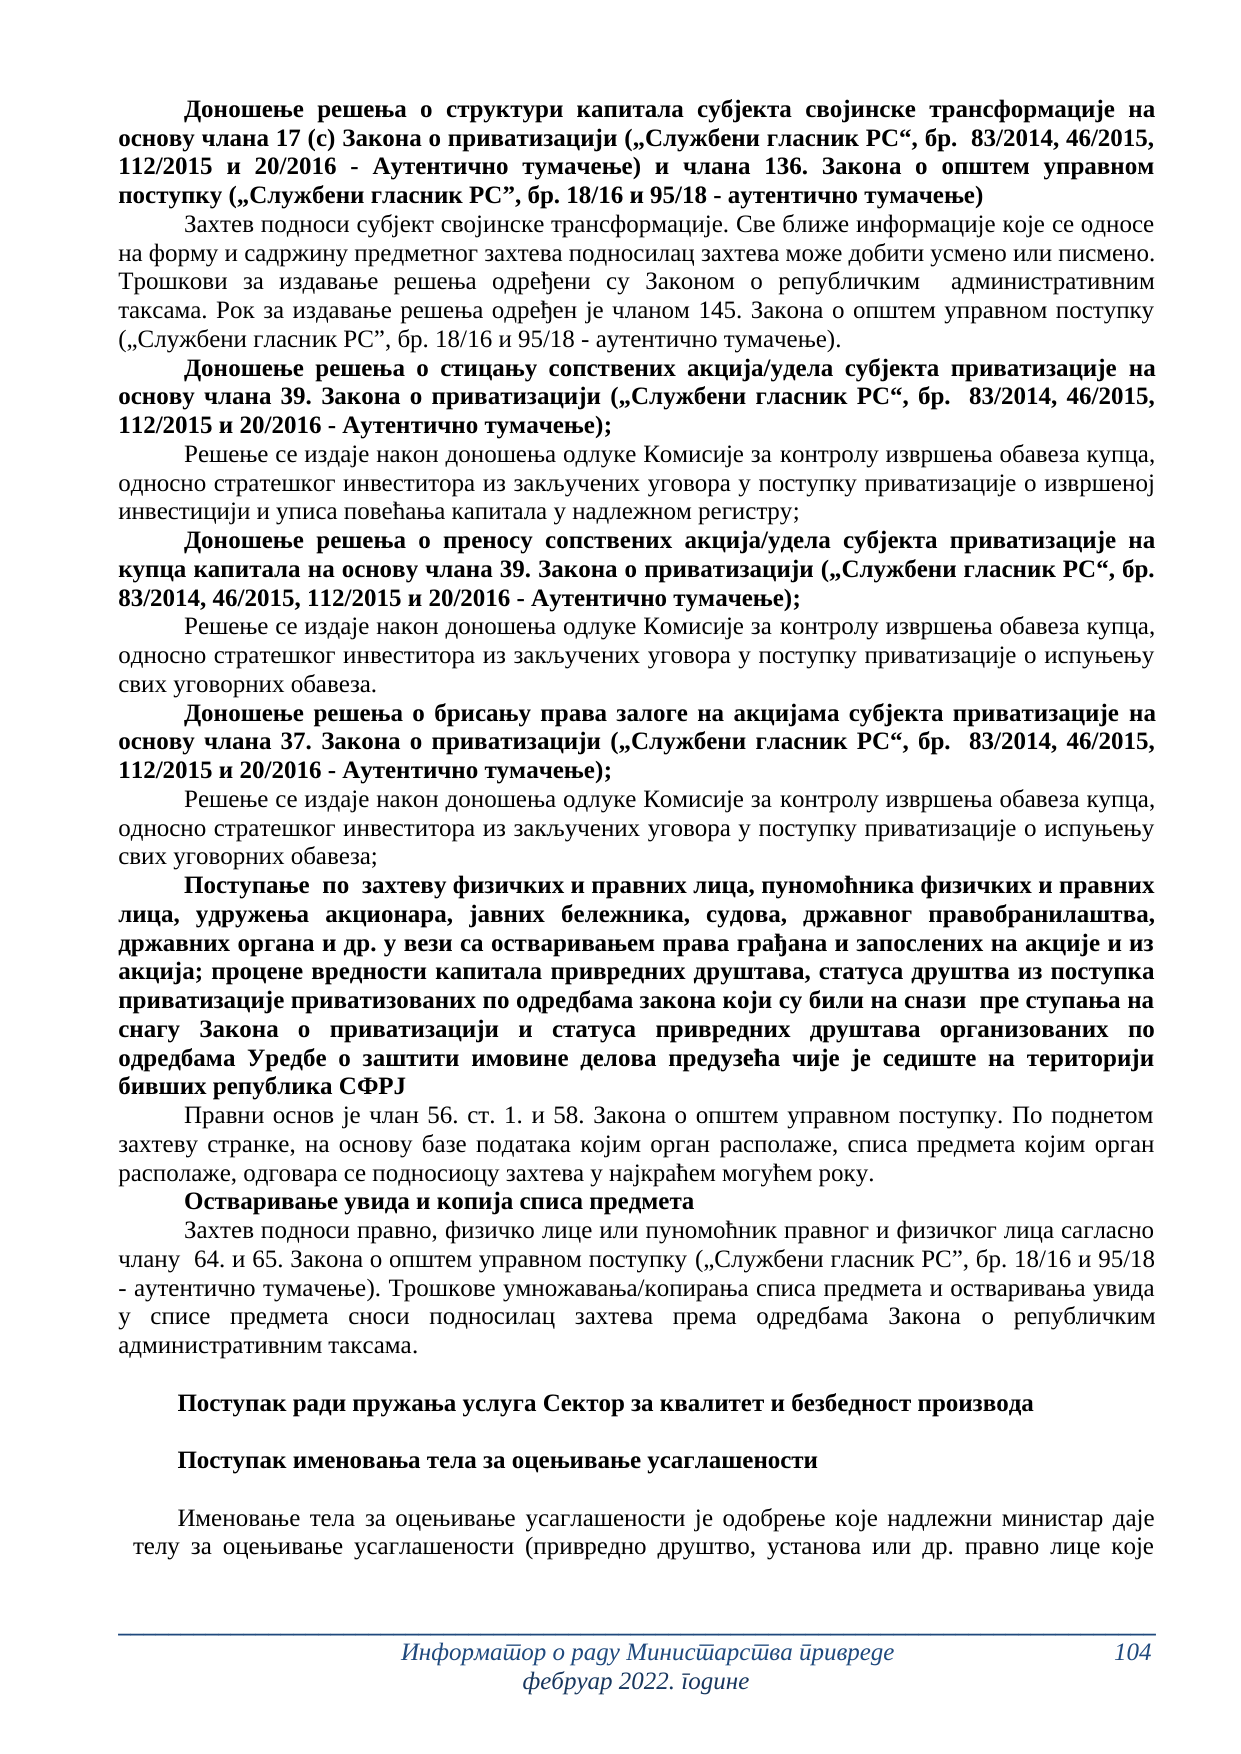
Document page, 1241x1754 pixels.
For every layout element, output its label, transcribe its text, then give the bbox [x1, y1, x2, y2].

text Поступак ради пружања услуга Сектор за квалитет и безбедност производа [133, 1388, 1156, 1416]
text Решење се издаје након доношења одлуке Комисије за контролу извршења обавеза купца, односно стратешког инвеститора из закључених уговора у поступку приватизације о испуњењу свих уговорних обавеза. [118, 611, 1156, 698]
text Остваривање увида и копија списа предмета [118, 1186, 1156, 1215]
text Доношење решења о структури капитала субјекта својинске трансформације на основу члана 17 (с) Закона о приватизацији („Службени гласник РС“, бр. 83/2014, 46/2015, 112/2015 и 20/2016 - Аутентично тумачење) и члана 136. Закона о општем управном поступку („Службени гласник РСˮ, бр. 18/16 и 95/18 - аутентично тумачење) [118, 94, 1156, 209]
text Правни основ је члан 56. ст. 1. и 58. Закона о општем управном поступку. По поднетом захтеву странке, на основу базе података којим орган располаже, списа предмета којим орган располаже, одговара се подносиоцу захтева у најкраћем могућем року. [118, 1100, 1156, 1186]
text Поступак именовања тела за оцењивање усаглашености [133, 1445, 1156, 1474]
text Доношење решења о брисању права залоге на акцијама субјекта приватизације на основу члана 37. Закона о приватизацији („Службени гласник РС“, бр. 83/2014, 46/2015, 112/2015 и 20/2016 - Аутентично тумачење); [118, 698, 1156, 784]
text Захтев подноси правно, физичко лице или пуномоћник правног и физичког лица сагласно члану 64. и 65. Закона о општем управном поступку („Службени гласник РС”, бр. 18/16 и 95/18 - аутентично тумачење). Трошкове умножавања/копирања списа предмета и остваривања увида у списе предмета сноси подносилац захтева према одредбама Закона о републичким административним таксама. [118, 1215, 1156, 1359]
text Решење се издаје након доношења одлуке Комисије за контролу извршења обавеза купца, односно стратешког инвеститора из закључених уговора у поступку приватизације о испуњењу свих уговорних обавеза; [118, 784, 1156, 870]
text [133, 1503, 1156, 1560]
text Захтев подноси субјект својинске трансформације. Све ближе информације које се односе на форму и садржину предметног захтева подносилац захтева може добити усмено или писмено. Трошкови за издавање решења одређени су Законом о републичким административним таксама. Рок за издавање решења одређен је чланом 145. Закона о општем управном поступку („Службени гласник РСˮ, бр. 18/16 и 95/18 - аутентично тумачење). [118, 209, 1156, 353]
text Решење се издаје након доношења одлуке Комисије за контролу извршења обавеза купца, односно стратешког инвеститора из закључених уговора у поступку приватизације о извршеној инвестицији и уписа повећања капитала у надлежном регистру; [118, 439, 1156, 525]
text Доношење решења о стицању сопствених акција/удела субјекта приватизације на основу члана 39. Закона о приватизацији („Службени гласник РС“, бр. 83/2014, 46/2015, 112/2015 и 20/2016 - Аутентично тумачење); [118, 353, 1156, 439]
text Поступање по захтеву физичких и правних лица, пуномоћника физичких и правних лица, удружења акционара, јавних бележника, судова, државног правобранилаштва, државних органа и др. у вези са остваривањем права грађана и запослених на акције и из акција; процене вредности капитала привредних друштава, статуса друштва из поступка приватизације приватизованих по одредбама закона који су били на снази пре ступања на снагу Закона о приватизацији и статуса привредних друштава организованих по одредбама Уредбе о заштити имовине делова предузећа чије је седиште на територији бивших република СФРЈ [118, 870, 1156, 1100]
text Доношење решења о преносу сопствених акција/удела субјекта приватизације на купца капитала на основу члана 39. Закона о приватизацији („Службени гласник РС“, бр. 83/2014, 46/2015, 112/2015 и 20/2016 - Аутентично тумачење); [118, 525, 1156, 611]
